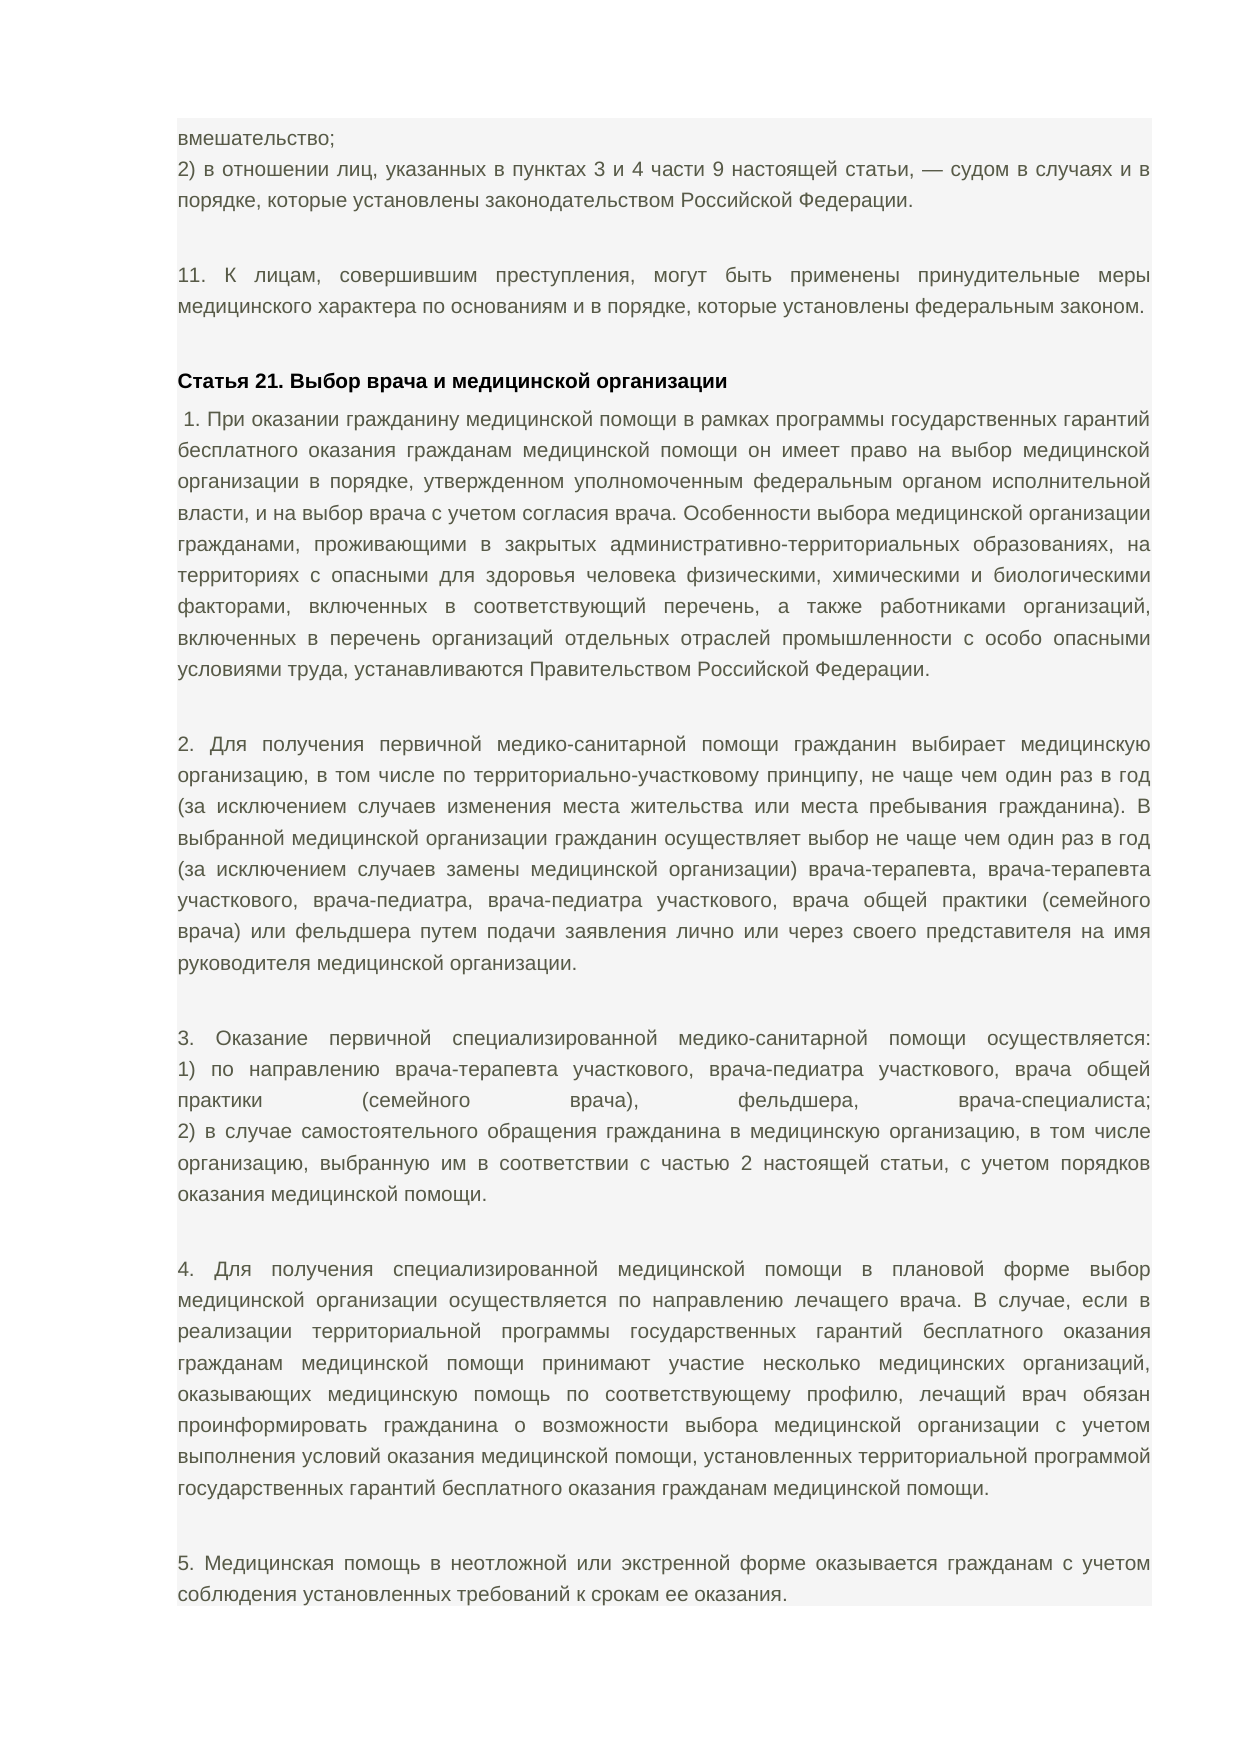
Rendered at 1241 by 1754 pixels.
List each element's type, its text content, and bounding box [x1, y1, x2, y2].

text 4. Для получения специализированной медицинской помощи в плановой форме выбор медицинской организации осуществляется по направлению лечащего врача. В случае, если в реализации территориальной программы государственных гарантий бесплатного оказания гражданам медицинской помощи принимают участие несколько медицинских организаций, оказывающих медицинскую помощь по соответствующему профилю, лечащий врач обязан проинформировать гражданина о возможности выбора медицинской организации с учетом выполнения условий оказания медицинской помощи, установленных территориальной программой государственных гарантий бесплатного оказания гражданам медицинской помощи. [177, 1249, 1152, 1499]
text Статья 21. Выбор врача и медицинской организации [177, 362, 1152, 393]
text 1. При оказании гражданину медицинской помощи в рамках программы государственных гарантий бесплатного оказания гражданам медицинской помощи он имеет право на выбор медицинской организации в порядке, утвержденном уполномоченным федеральным органом исполнительной власти, и на выбор врача с учетом согласия врача. Особенности выбора медицинской организации гражданами, проживающими в закрытых административно-территориальных образованиях, на территориях с опасными для здоровья человека физическими, химическими и биологическими факторами, включенных в соответствующий перечень, а также работниками организаций, включенных в перечень организаций отдельных отраслей промышленности с особо опасными условиями труда, устанавливаются Правительством Российской Федерации. [177, 399, 1152, 681]
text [177, 118, 1152, 212]
text 2. Для получения первичной медико-санитарной помощи гражданин выбирает медицинскую организацию, в том числе по территориально-участковому принципу, не чаще чем один раз в год (за исключением случаев изменения места жительства или места пребывания гражданина). В выбранной медицинской организации гражданин осуществляет выбор не чаще чем один раз в год (за исключением случаев замены медицинской организации) врача-терапевта, врача-терапевта участкового, врача-педиатра, врача-педиатра участкового, врача общей практики (семейного врача) или фельдшера путем подачи заявления лично или через своего представителя на имя руководителя медицинской организации. [177, 724, 1152, 974]
text 3. Оказание первичной специализированной медико-санитарной помощи осуществляется: 1) по направлению врача-терапевта участкового, врача-педиатра участкового, врача общей практики (семейного врача), фельдшера, врача-специалиста; 2) в случае самостоятельного обращения гражданина в медицинскую организацию, в том числе организацию, выбранную им в соответствии с частью 2 настоящей статьи, с учетом порядков оказания медицинской помощи. [177, 1018, 1152, 1206]
text 5. Медицинская помощь в неотложной или экстренной форме оказывается гражданам с учетом соблюдения установленных требований к срокам ее оказания. [177, 1543, 1152, 1606]
text 11. К лицам, совершившим преступления, могут быть применены принудительные меры медицинского характера по основаниям и в порядке, которые установлены федеральным законом. [177, 256, 1152, 318]
